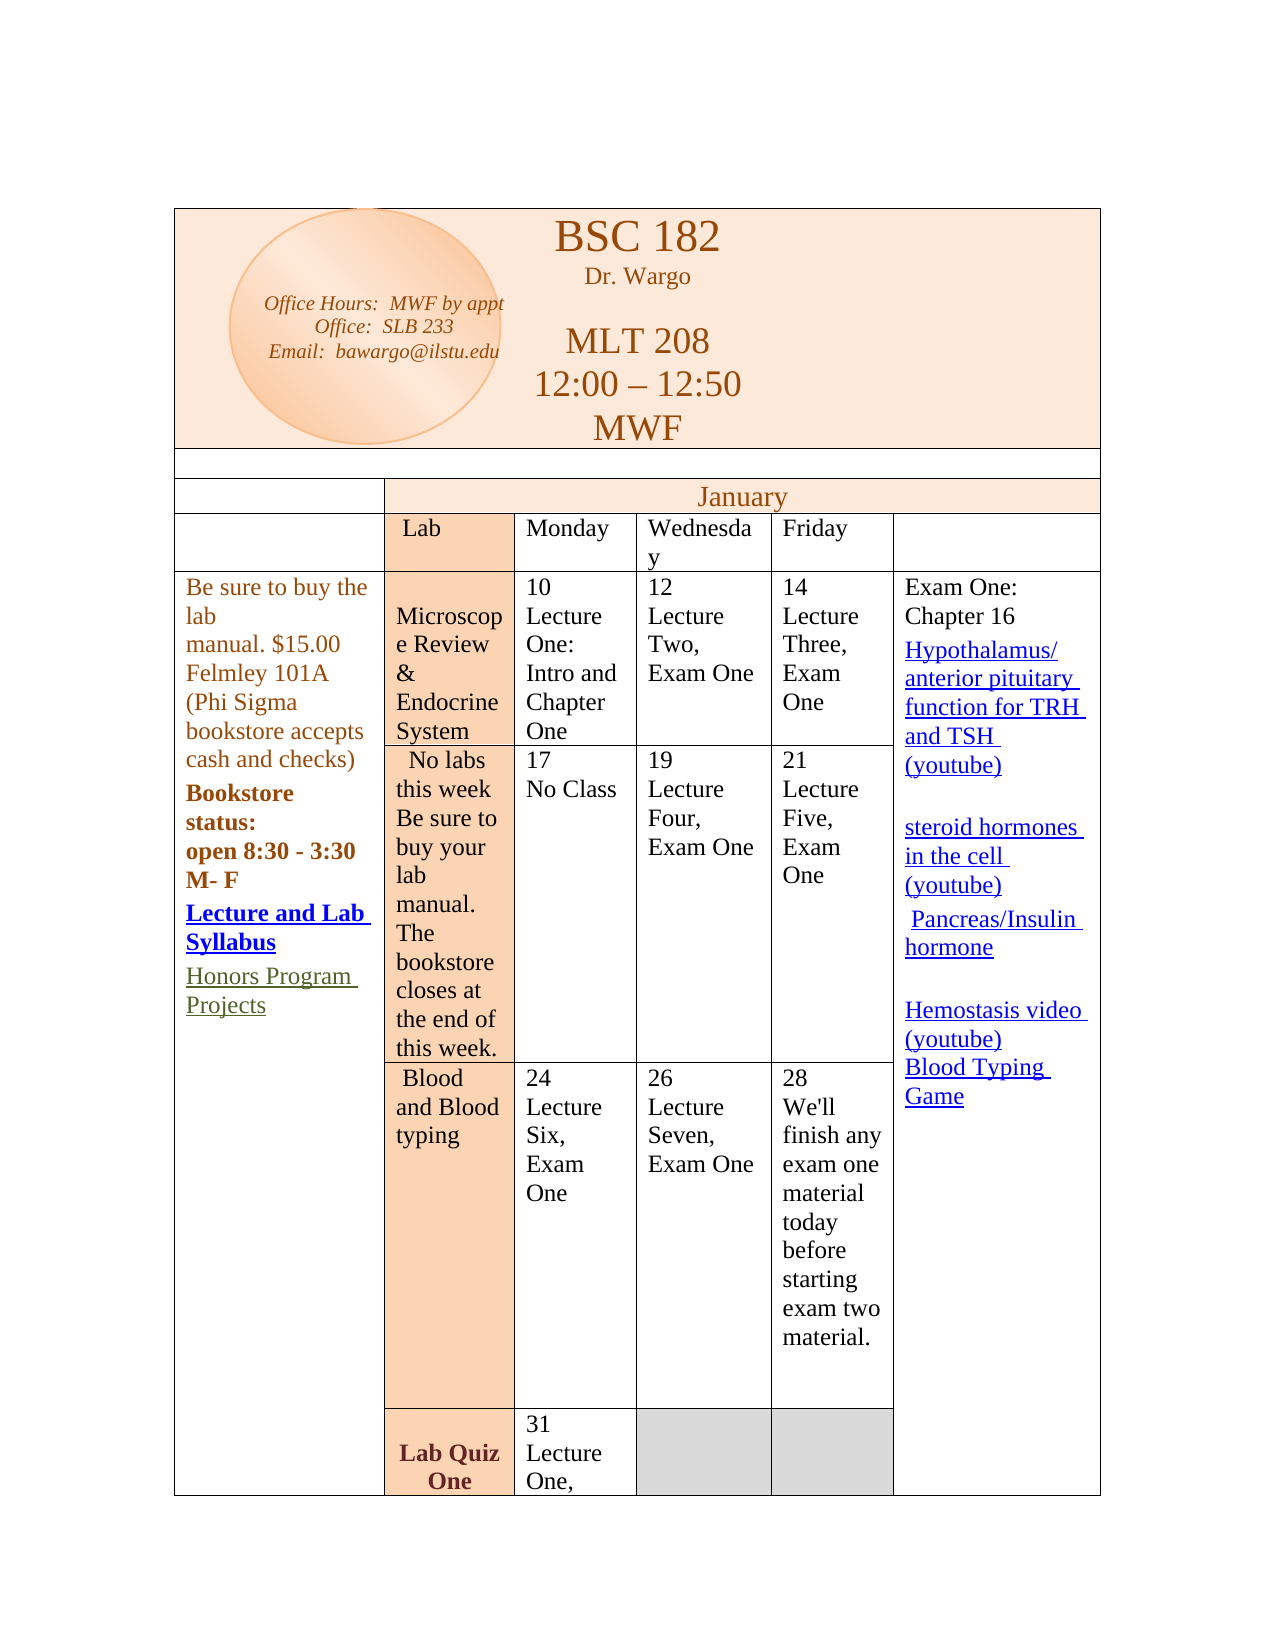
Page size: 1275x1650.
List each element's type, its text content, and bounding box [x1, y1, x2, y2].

table_cell [772, 1409, 893, 1495]
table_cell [515, 1409, 636, 1495]
table_cell 17 No Class [515, 746, 636, 1062]
table_cell Blood and Blood typing [385, 1063, 514, 1408]
table_cell 14 Lecture Three, Exam One [772, 572, 893, 744]
table_cell Microscope Review & Endocrine System [385, 572, 514, 744]
table_cell 12 Lecture Two, Exam One [637, 572, 771, 744]
table_header BSC 182 Dr. Wargo MLT 208 12:00 – 12:50 MWF [175, 209, 1100, 448]
table_cell [175, 479, 384, 512]
table_cell No labs this week Be sure to buy your lab manual. The bookstore closes at the end of this week. [385, 746, 514, 1062]
table_cell Lab [385, 514, 514, 571]
table_cell 24 Lecture Six, Exam One [515, 1063, 636, 1408]
table_cell Monday [515, 514, 636, 571]
table_cell Exam One: Chapter 16 Hypothalamus/anterior pituitary function for TRH and TSH (youtube) steroid hormones in the cell (youtube) Pancreas/Insulin hormone Hemostasis video (youtube) Blood Typing Game [894, 572, 1100, 1495]
table_cell 10 Lecture One: Intro and Chapter One [515, 572, 636, 744]
table_cell [175, 514, 384, 571]
table_cell 28 We'll finish any exam one material today before starting exam two material. [772, 1063, 893, 1408]
table_cell January [385, 479, 1100, 512]
table_cell Friday [772, 514, 893, 571]
table_cell Be sure to buy the lab manual. $15.00 Felmley 101A (Phi Sigma bookstore accepts cash and checks) Bookstore status: open 8:30 - 3:30 M- F Lecture and Lab Syllabus Honors Program Projects [175, 572, 384, 1495]
table_cell Lab Quiz One [385, 1409, 514, 1495]
table_cell 19 Lecture Four, Exam One [637, 746, 771, 1062]
table_cell 21 Lecture Five, Exam One [772, 746, 893, 1062]
table_cell [637, 1409, 771, 1495]
table_cell Wednesday [637, 514, 771, 571]
table_cell 26 Lecture Seven, Exam One [637, 1063, 771, 1408]
table_cell [894, 514, 1100, 571]
table_cell [175, 449, 1100, 478]
